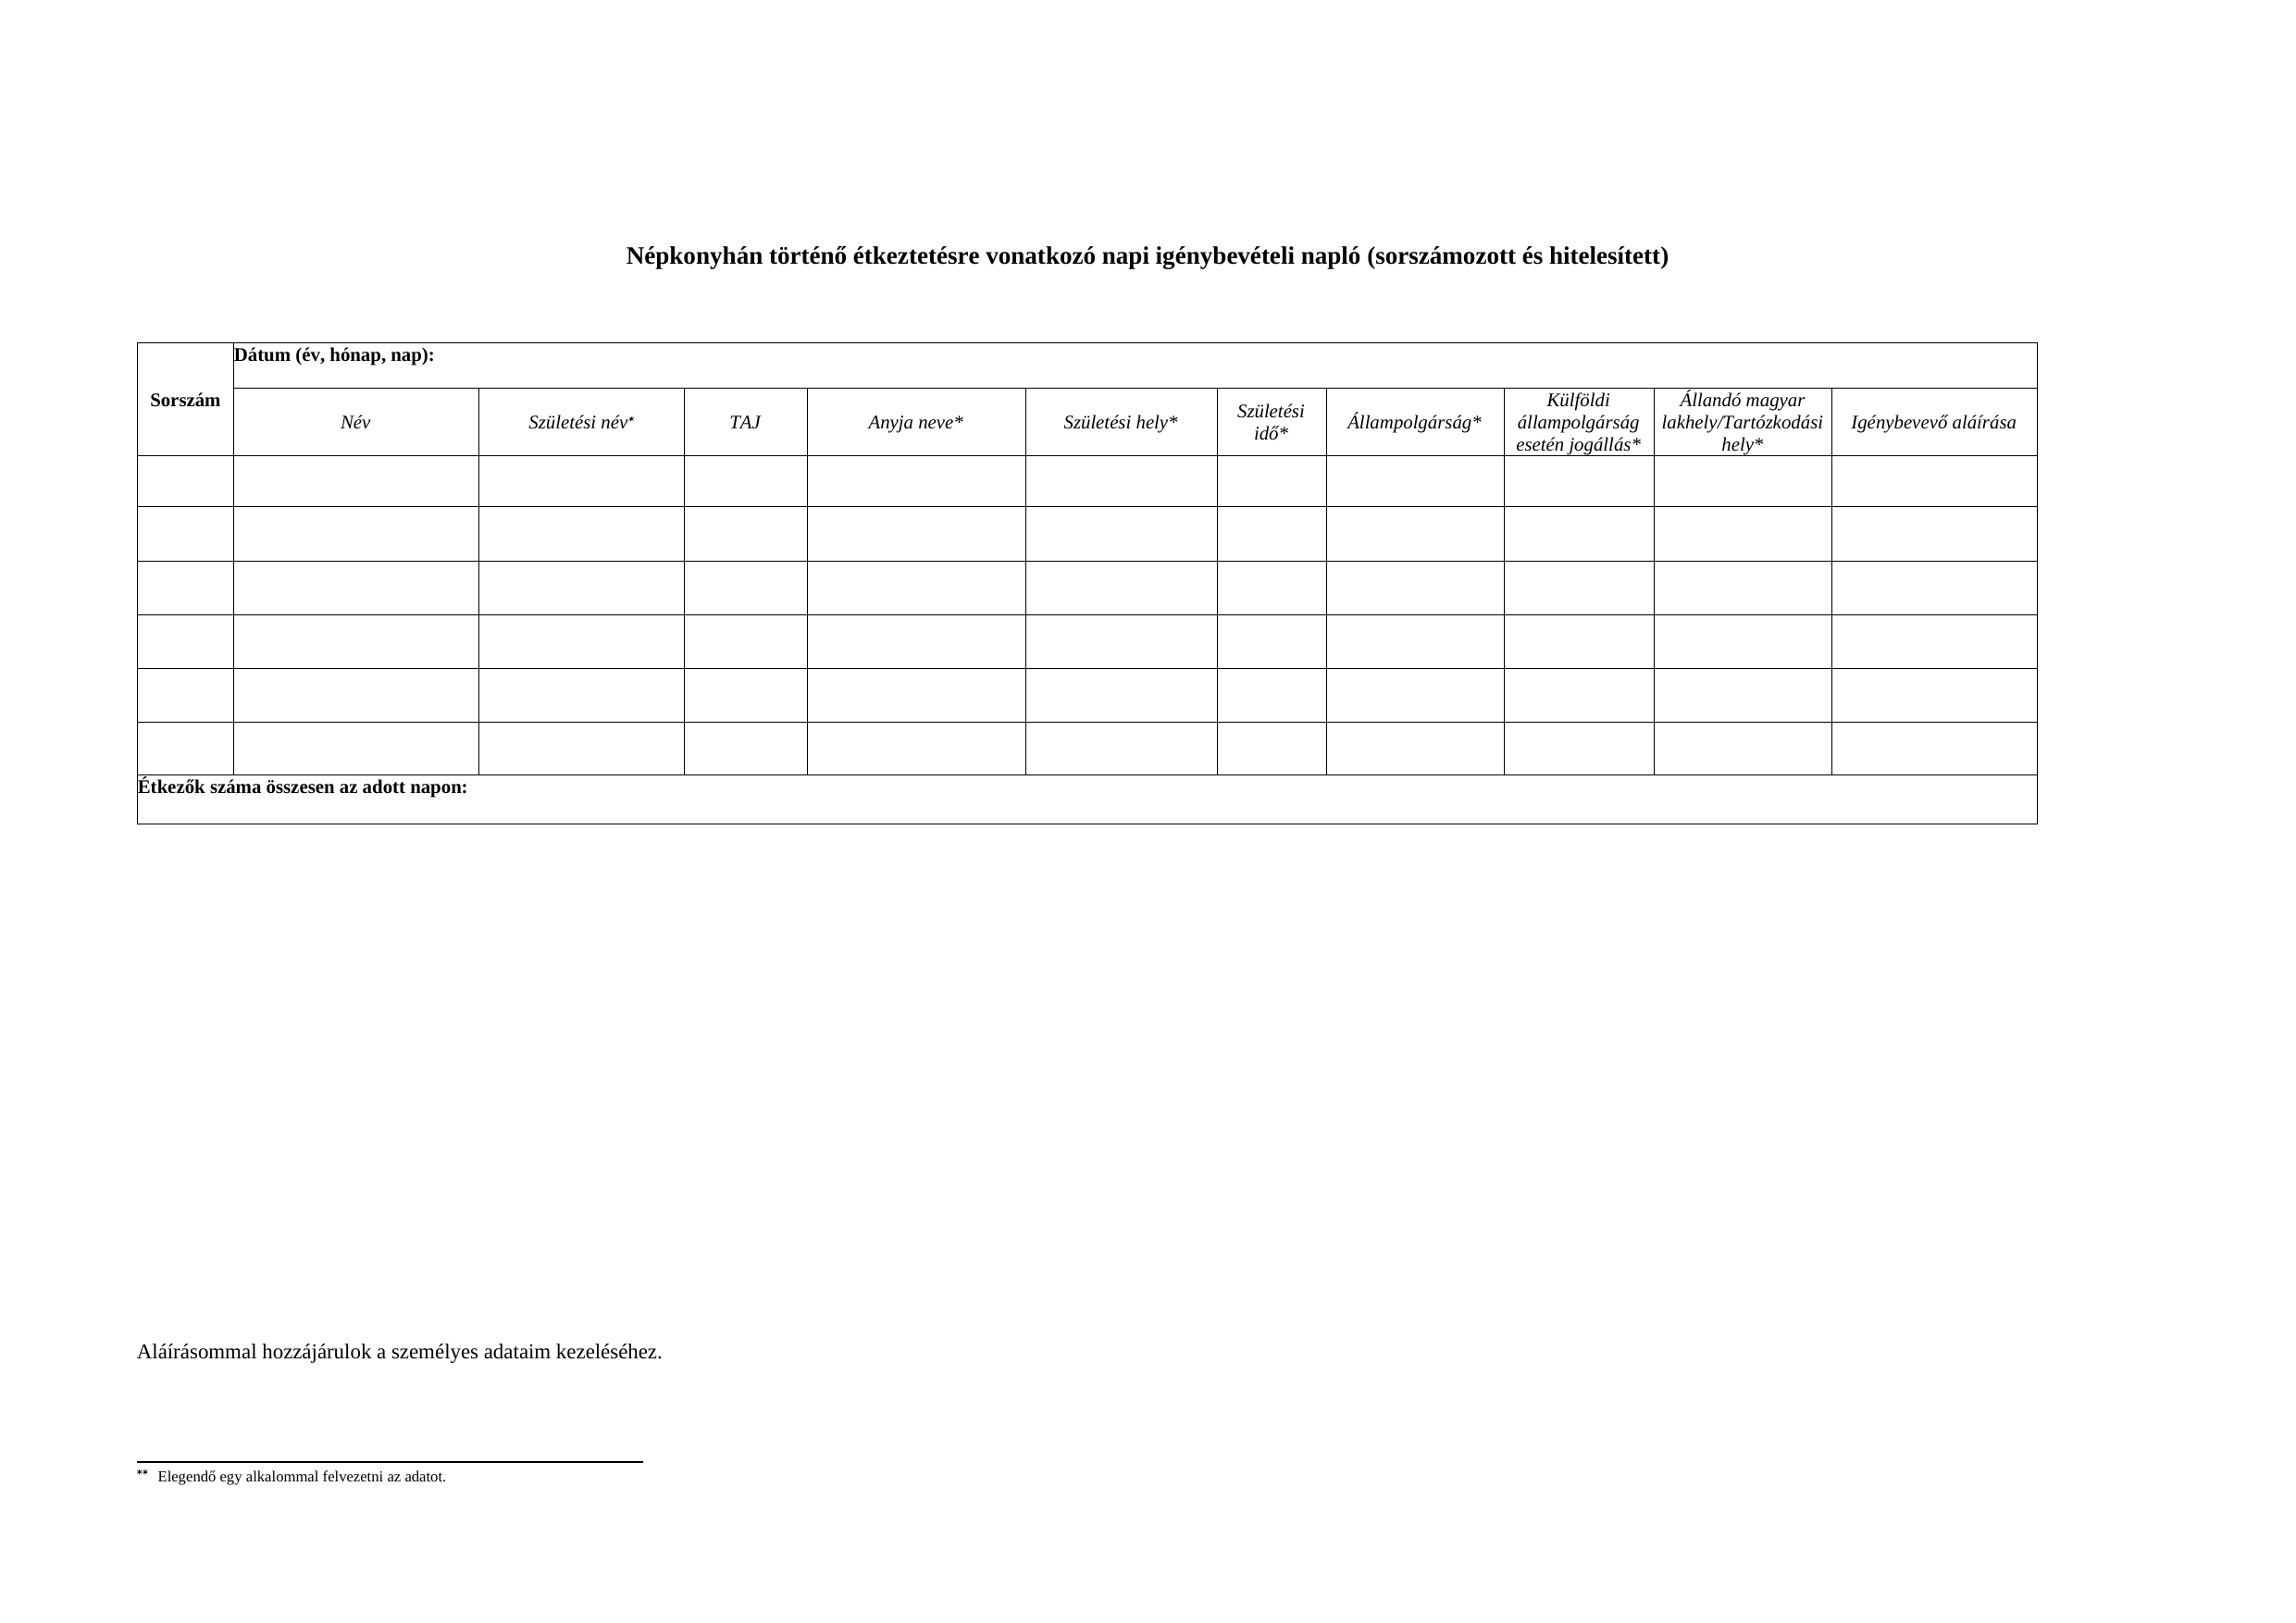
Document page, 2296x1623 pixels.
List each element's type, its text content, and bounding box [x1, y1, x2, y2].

table_cell [234, 507, 478, 561]
table_cell [1218, 562, 1326, 614]
table_cell [234, 669, 478, 722]
table_cell [234, 562, 478, 614]
table_cell Név [234, 389, 478, 455]
table_cell Születési név [479, 389, 684, 455]
table_cell [685, 723, 807, 774]
table_cell Anyja neve* [808, 389, 1025, 455]
table_cell [1327, 615, 1504, 668]
table_cell [479, 562, 684, 614]
table_cell Külföldi állampolgárság esetén jogállás* [1505, 389, 1654, 455]
table_cell Születési hely* [1026, 389, 1217, 455]
table_cell [1327, 562, 1504, 614]
table_cell [479, 456, 684, 506]
table_cell [1505, 723, 1654, 774]
table_cell [1026, 615, 1217, 668]
table_cell [1505, 615, 1654, 668]
table_cell [1218, 615, 1326, 668]
table_cell Étkezők száma összesen az adott napon: [138, 775, 2037, 824]
table_cell [479, 615, 684, 668]
table_cell [1218, 456, 1326, 506]
text Aláírásommal hozzájárulok a személyes adataim kezeléséhez. [137, 1339, 2159, 1363]
table_cell [138, 562, 233, 614]
table_cell [685, 456, 807, 506]
table_cell [1505, 456, 1654, 506]
table_cell [808, 669, 1025, 722]
table_cell [234, 456, 478, 506]
table_cell [685, 507, 807, 561]
table_cell [1832, 562, 2037, 614]
table_cell [138, 723, 233, 774]
table_cell [1505, 669, 1654, 722]
table_cell [1026, 456, 1217, 506]
table_cell [1026, 507, 1217, 561]
table_cell Igénybevevő aláírása [1832, 389, 2037, 455]
table_cell [1218, 507, 1326, 561]
table_cell [1655, 562, 1831, 614]
table_cell [808, 456, 1025, 506]
table_cell TAJ [685, 389, 807, 455]
table_cell [479, 723, 684, 774]
table_cell [685, 562, 807, 614]
table_cell Születési idő* [1218, 389, 1326, 455]
table_header Sorszám [138, 343, 233, 455]
table_cell [479, 669, 684, 722]
table_cell [1218, 669, 1326, 722]
table_cell [234, 615, 478, 668]
table_cell [1832, 723, 2037, 774]
table_cell [1832, 507, 2037, 561]
table_cell [1655, 456, 1831, 506]
table_cell Állandó magyar lakhely/Tartózkodási hely* [1655, 389, 1831, 455]
table_cell [1327, 507, 1504, 561]
table_cell [808, 507, 1025, 561]
table_cell [138, 456, 233, 506]
table_cell [808, 615, 1025, 668]
table_cell [1026, 669, 1217, 722]
table_cell [138, 669, 233, 722]
text Népkonyhán történő étkeztetésre vonatkozó napi igénybevételi napló (sorszámozott és hitelesített) [137, 241, 2159, 269]
table_cell [808, 723, 1025, 774]
table_cell [1327, 723, 1504, 774]
table_cell [1655, 723, 1831, 774]
table_header Dátum (év, hónap, nap): [234, 343, 2037, 388]
table_cell [138, 507, 233, 561]
table_cell [1026, 562, 1217, 614]
table_cell [1655, 615, 1831, 668]
table_cell [1026, 723, 1217, 774]
table_cell [1832, 456, 2037, 506]
table_cell [685, 615, 807, 668]
table_cell Állampolgárság* [1327, 389, 1504, 455]
table_cell [1832, 615, 2037, 668]
table_cell [1505, 562, 1654, 614]
table_cell [234, 723, 478, 774]
table_cell [1505, 507, 1654, 561]
table_cell [479, 507, 684, 561]
table_cell [1655, 669, 1831, 722]
table_cell [1327, 456, 1504, 506]
table_cell [1327, 669, 1504, 722]
table_cell [1655, 507, 1831, 561]
table_cell [685, 669, 807, 722]
table_cell [1218, 723, 1326, 774]
table_cell [138, 615, 233, 668]
table_cell [1832, 669, 2037, 722]
table_cell [808, 562, 1025, 614]
